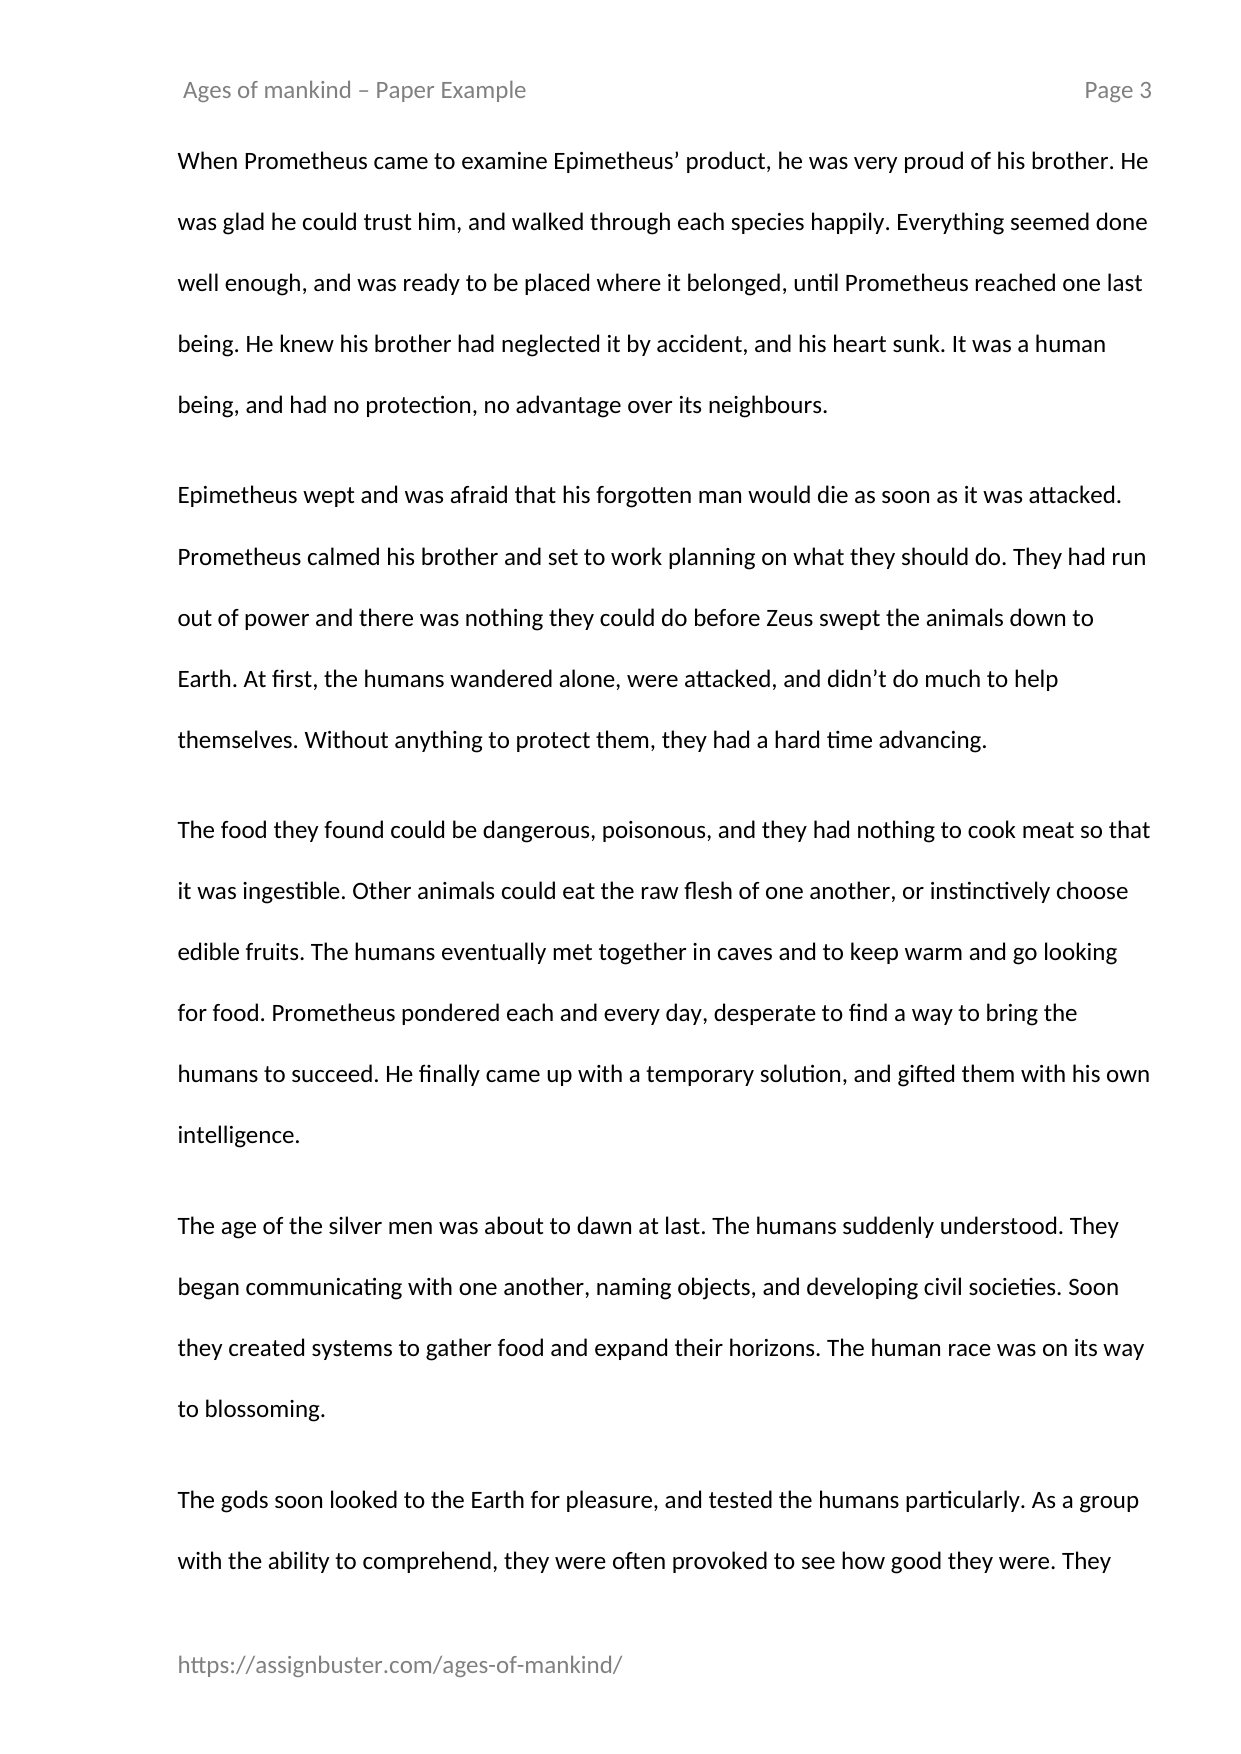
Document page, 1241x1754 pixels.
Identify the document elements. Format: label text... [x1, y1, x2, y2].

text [177, 1484, 1152, 1575]
text When Prometheus came to examine Epimetheus’ product, he was very proud of his brother. He was glad he could trust him, and walked through each species happily. Everything seemed done well enough, and was ready to be placed where it belonged, until Prometheus reached one last being. He knew his brother had neglected it by accident, and his heart sunk. It was a human being, and had no protection, no advantage over its neighbours. [177, 145, 1152, 420]
text The food they found could be dangerous, poisonous, and they had nothing to cook meat so that it was ingestible. Other animals could eat the raw flesh of one another, or instinctively choose edible fruits. The humans eventually met together in caves and to keep warm and go looking for food. Prometheus pondered each and every day, desperate to find a way to bring the humans to succeed. He finally came up with a temporary solution, and gifted them with his own intelligence. [177, 814, 1152, 1150]
text The age of the silver men was about to dawn at last. The humans suddenly understood. They began communicating with one another, naming objects, and developing civil societies. Soon they created systems to gather food and expand their horizons. The human race was on its way to blossoming. [177, 1210, 1152, 1424]
text Epimetheus wept and was afraid that his forgotten man would die as soon as it was attacked. Prometheus calmed his brother and set to work planning on what they should do. They had run out of power and there was nothing they could do before Zeus swept the animals down to Earth. At first, the humans wandered alone, were attacked, and didn’t do much to help themselves. Without anything to protect them, they had a hard time advancing. [177, 480, 1152, 754]
